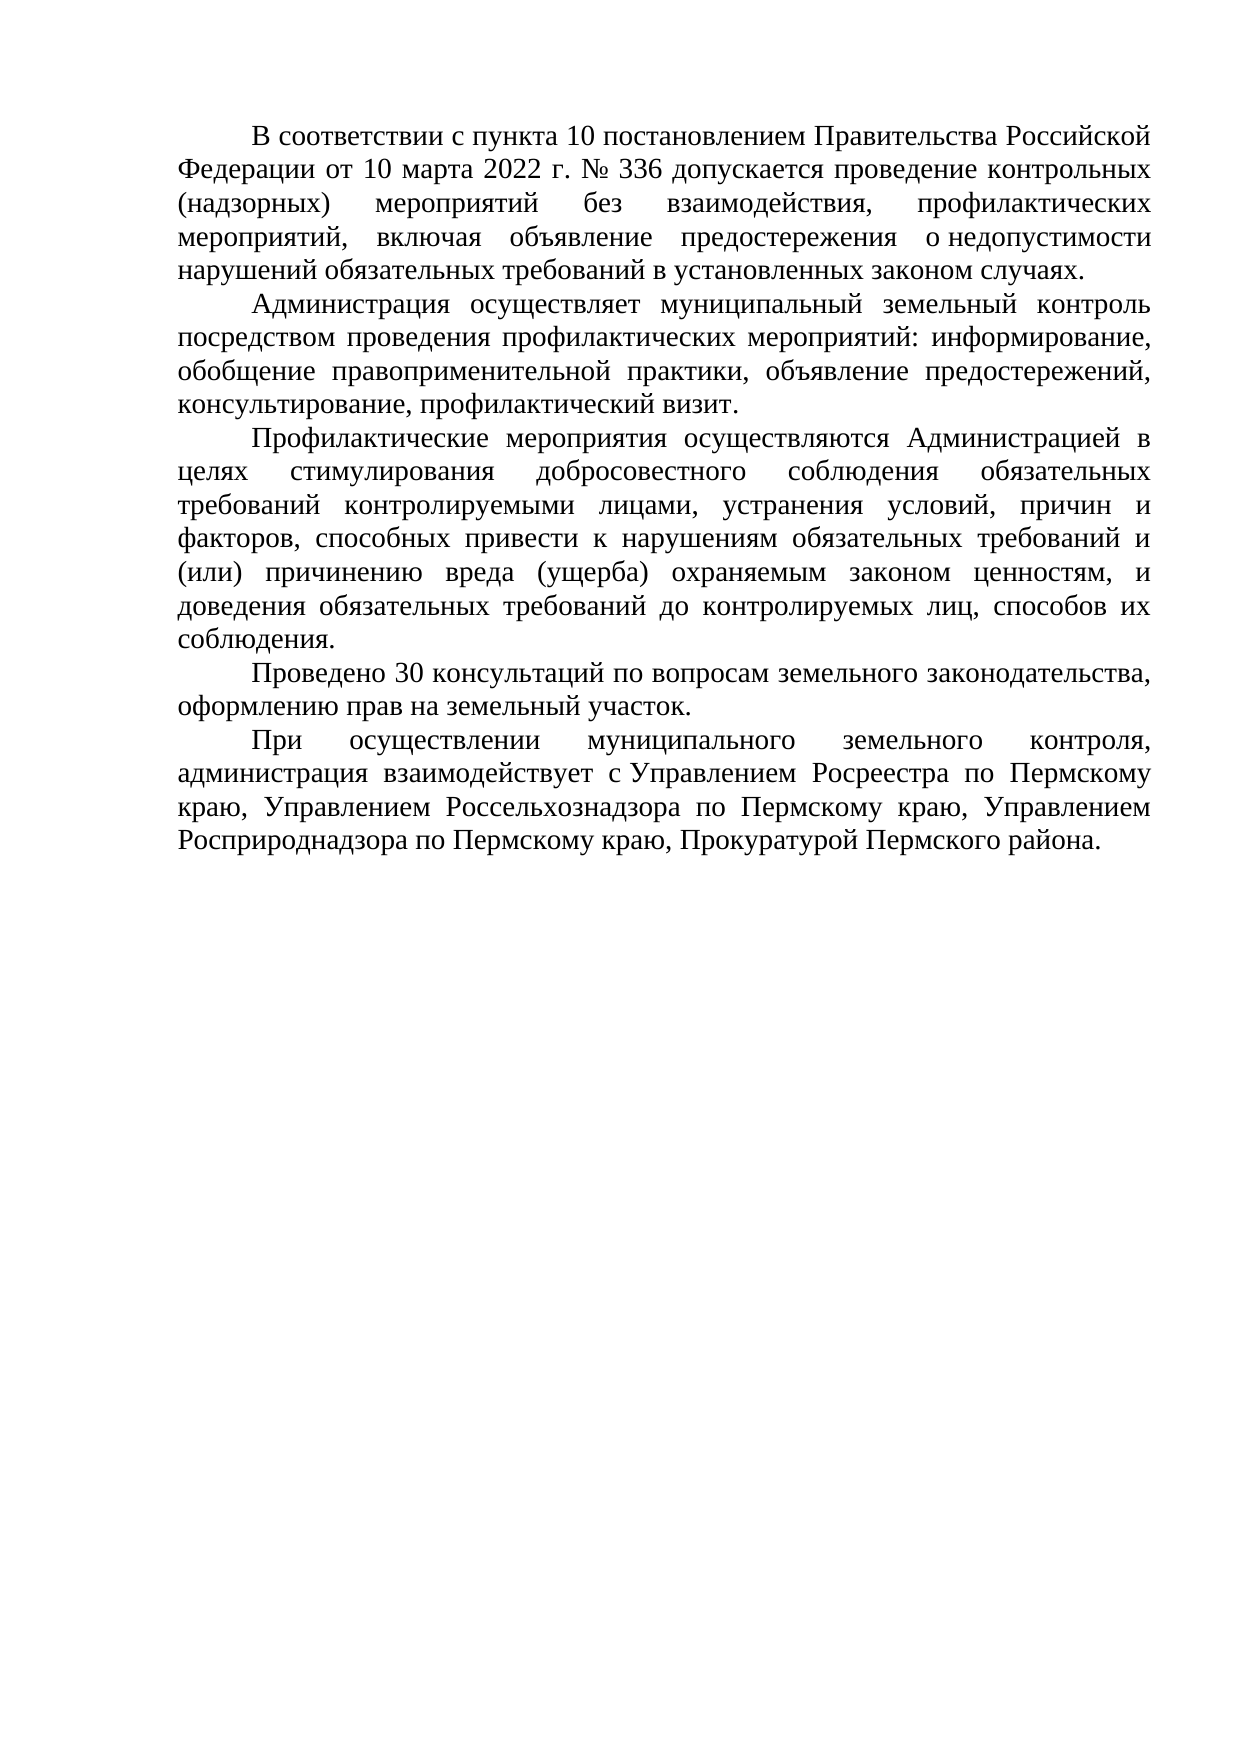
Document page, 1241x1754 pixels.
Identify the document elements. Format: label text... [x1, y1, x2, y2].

text Администрация осуществляет муниципальный земельный контроль посредством проведения профилактических мероприятий: информирование, обобщение правоприменительной практики, объявление предостережений, консультирование, профилактический визит. [177, 286, 1152, 420]
text В соответствии с пункта 10 постановлением Правительства Российской Федерации от 10 марта 2022 г. № 336 допускается проведение контрольных (надзорных) мероприятий без взаимодействия, профилактических мероприятий, включая объявление предостережения о недопустимости нарушений обязательных требований в установленных законом случаях. [177, 118, 1152, 286]
text Проведено 30 консультаций по вопросам земельного законодательства, оформлению прав на земельный участок. [177, 655, 1152, 722]
text Профилактические мероприятия осуществляются Администрацией в целях стимулирования добросовестного соблюдения обязательных требований контролируемыми лицами, устранения условий, причин и факторов, способных привести к нарушениям обязательных требований и (или) причинению вреда (ущерба) охраняемым законом ценностям, и доведения обязательных требований до контролируемых лиц, способов их соблюдения. [177, 420, 1152, 655]
text При осуществлении муниципального земельного контроля, администрация взаимодействует с Управлением Росреестра по Пермскому краю, Управлением Россельхознадзора по Пермскому краю, Управлением Росприроднадзора по Пермскому краю, Прокуратурой Пермского района. [177, 722, 1152, 856]
